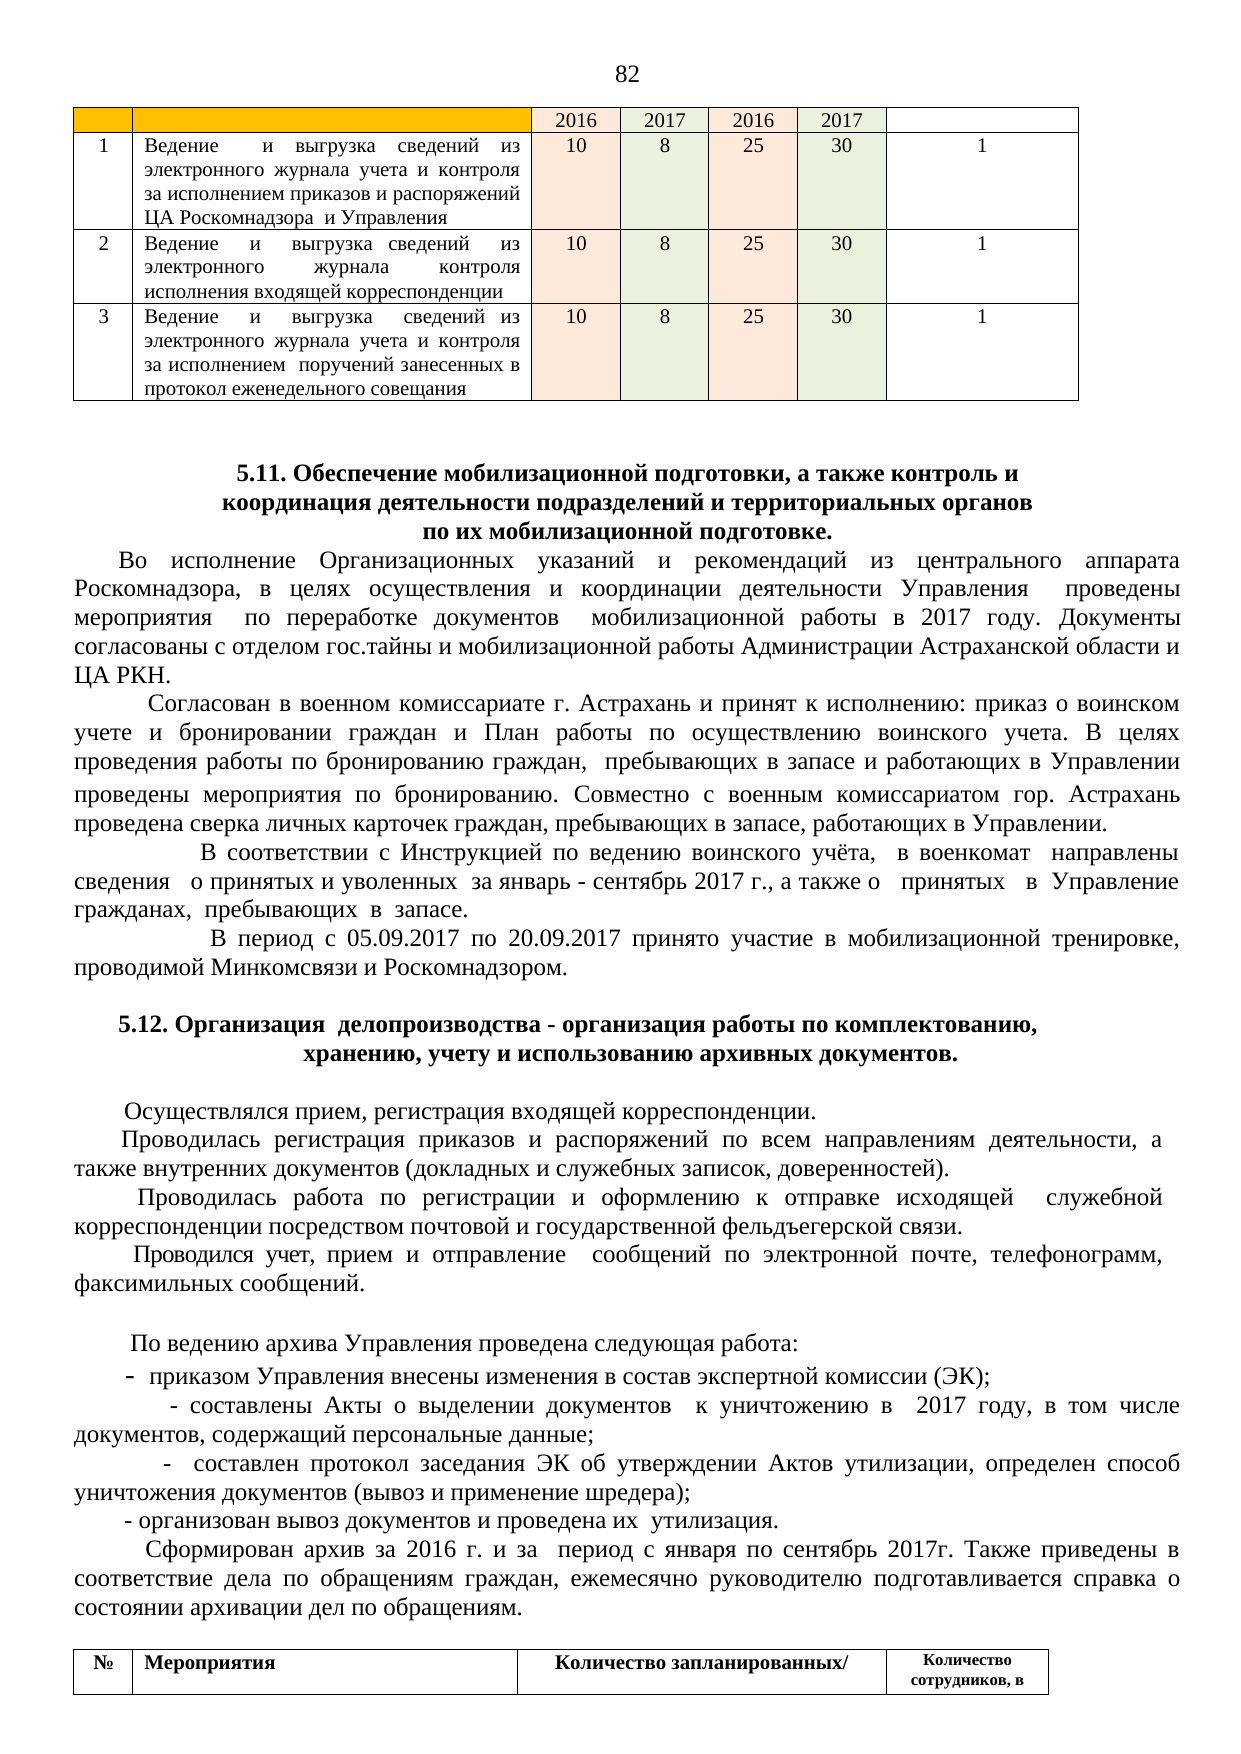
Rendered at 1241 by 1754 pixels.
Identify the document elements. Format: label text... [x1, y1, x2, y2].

text По ведению архива Управления проведена следующая работа: [74, 1328, 1181, 1357]
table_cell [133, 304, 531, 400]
text 5.11. Обеспечение мобилизационной подготовки, а также контроль и [74, 458, 1181, 487]
text хранению, учету и использованию архивных документов. [74, 1038, 1181, 1067]
text Проводился учет, прием и отправление сообщений по электронной почте, телефонограмм, факсимильных сообщений. [74, 1239, 1163, 1297]
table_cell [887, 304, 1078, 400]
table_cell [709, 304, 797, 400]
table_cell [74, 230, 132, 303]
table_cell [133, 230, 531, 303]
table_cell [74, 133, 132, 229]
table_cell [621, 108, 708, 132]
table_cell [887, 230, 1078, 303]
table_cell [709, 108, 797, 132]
text Согласован в военном комиссариате г. Астрахань и принят к исполнению: приказ о воинском учете и бронировании граждан и План работы по осуществлению воинского учета. В целях проведения работы по бронированию граждан, пребывающих в запасе и работающих в Управлении проведены мероприятия по бронированию. Совместно с военным комиссариатом гор. Астрахань проведена сверка личных карточек граждан, пребывающих в запасе, работающих в Управлении. [74, 688, 1181, 837]
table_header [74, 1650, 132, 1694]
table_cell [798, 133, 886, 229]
text Сформирован архив за 2016 г. и за период с января по сентябрь 2017г. Также приведены в соответствие дела по обращениям граждан, ежемесячно руководителю подготавливается справка о состоянии архивации дел по обращениям. [74, 1534, 1181, 1620]
text Проводилась работа по регистрации и оформлению к отправке исходящей служебной корреспонденции посредством почтовой и государственной фельдъегерской связи. [74, 1182, 1163, 1239]
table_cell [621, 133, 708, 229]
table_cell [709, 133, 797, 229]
text 5.12. Организация делопроизводства - организация работы по комплектованию, [74, 1009, 1181, 1038]
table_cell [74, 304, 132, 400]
text В соответствии с Инструкцией по ведению воинского учёта, в военкомат направлены сведения о принятых и уволенных за январь - сентябрь 2017 г., а также о принятых в Управление гражданах, пребывающих в запасе. [74, 837, 1181, 923]
text Во исполнение Организационных указаний и рекомендаций из центрального аппарата Роскомнадзора, в целях осуществления и координации деятельности Управления проведены мероприятия по переработке документов мобилизационной работы в 2017 году. Документы согласованы с отделом гос.тайны и мобилизационной работы Администрации Астраханской области и ЦА РКН. [74, 545, 1181, 688]
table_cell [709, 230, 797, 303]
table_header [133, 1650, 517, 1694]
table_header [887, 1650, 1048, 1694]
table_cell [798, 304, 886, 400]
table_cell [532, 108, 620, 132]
text по их мобилизационной подготовке. [74, 516, 1181, 545]
text координация деятельности подразделений и территориальных органов [74, 487, 1181, 516]
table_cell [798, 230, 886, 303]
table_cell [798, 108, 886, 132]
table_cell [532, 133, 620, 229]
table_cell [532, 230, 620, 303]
text - приказом Управления внесены изменения в состав экспертной комиссии (ЭК); [74, 1357, 1181, 1390]
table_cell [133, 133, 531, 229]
text Осуществлялся прием, регистрация входящей корреспонденции. [74, 1096, 1163, 1124]
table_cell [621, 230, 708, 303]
text В период с 05.09.2017 по 20.09.2017 принято участие в мобилизационной тренировке, проводимой Минкомсвязи и Роскомнадзором. [74, 923, 1181, 981]
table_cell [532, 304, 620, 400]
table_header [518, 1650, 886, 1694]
text Проводилась регистрация приказов и распоряжений по всем направлениям деятельности, а также внутренних документов (докладных и служебных записок, доверенностей). [74, 1124, 1163, 1182]
text - составлен протокол заседания ЭК об утверждении Актов утилизации, определен способ уничтожения документов (вывоз и применение шредера); [74, 1448, 1181, 1505]
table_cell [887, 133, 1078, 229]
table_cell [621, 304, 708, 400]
text - составлены Акты о выделении документов к уничтожению в 2017 году, в том числе документов, содержащий персональные данные; [74, 1390, 1181, 1448]
text - организован вывоз документов и проведена их утилизация. [74, 1505, 1181, 1534]
